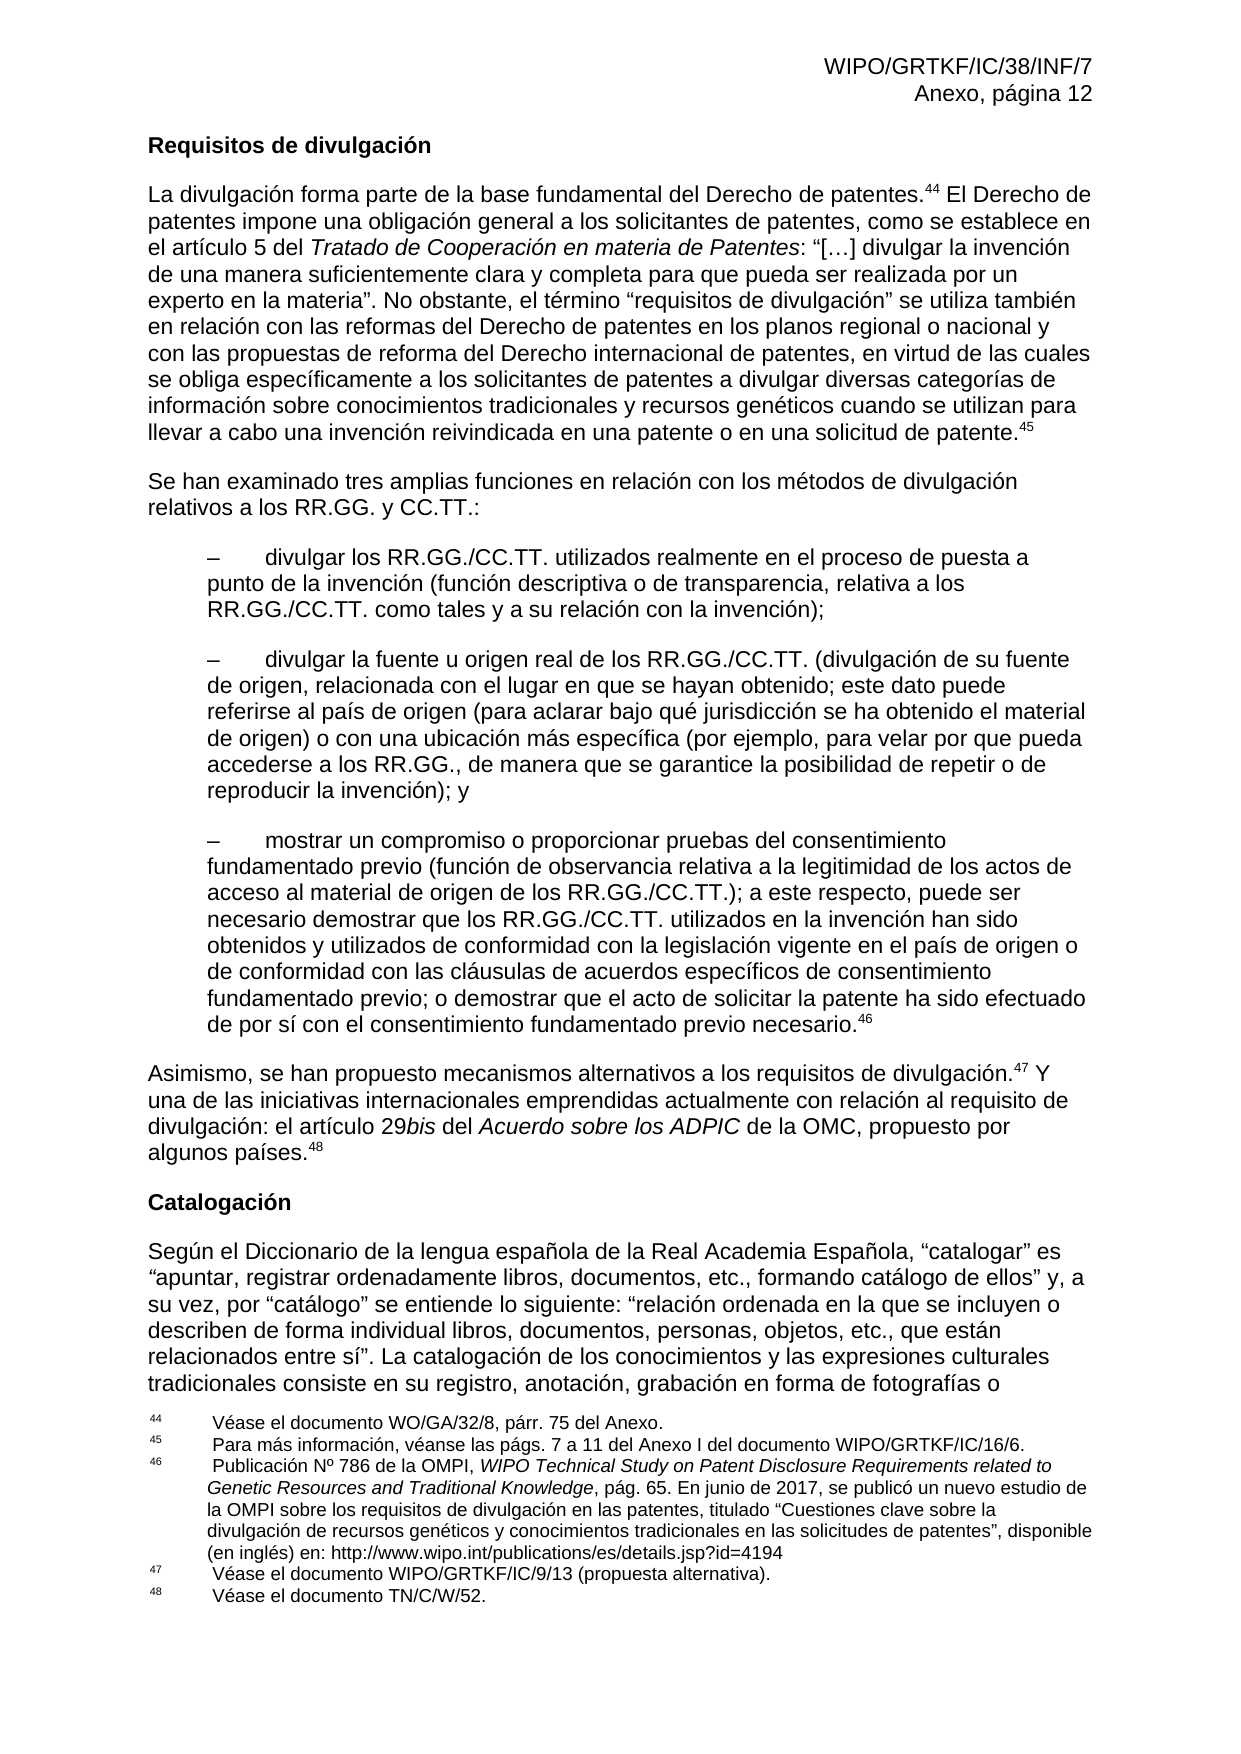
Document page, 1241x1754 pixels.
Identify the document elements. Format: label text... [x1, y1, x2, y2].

list – mostrar un compromiso o proporcionar pruebas del consentimiento fundamentado previo (función de observancia relativa a la legitimidad de los actos de acceso al material de origen de los RR.GG./CC.TT.); a este respecto, puede ser necesario demostrar que los RR.GG./CC.TT. utilizados en la invención han sido obtenidos y utilizados de conformidad con la legislación vigente en el país de origen o de conformidad con las cláusulas de acuerdos específicos de consentimiento fundamentado previo; o demostrar que el acto de solicitar la patente ha sido efectuado de por sí con el consentimiento fundamentado previo necesario. [207, 827, 1092, 1037]
list Requisitos de divulgación [148, 132, 1092, 158]
list Catalogación [148, 1189, 1092, 1215]
list Asimismo, se han propuesto mecanismos alternativos a los requisitos de divulgación. Y una de las iniciativas internacionales emprendidas actualmente con relación al requisito de divulgación: el artículo 29bis del Acuerdo sobre los ADPIC de la OMC, propuesto por algunos países. [148, 1060, 1092, 1166]
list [148, 1238, 1092, 1396]
list Se han examinado tres amplias funciones en relación con los métodos de divulgación relativos a los RR.GG. y CC.TT.: [148, 468, 1092, 521]
list La divulgación forma parte de la base fundamental del Derecho de patentes. El Derecho de patentes impone una obligación general a los solicitantes de patentes, como se establece en el artículo 5 del Tratado de Cooperación en materia de Patentes: “[…] divulgar la invención de una manera suficientemente clara y completa para que pueda ser realizada por un experto en la materia”. No obstante, el término “requisitos de divulgación” se utiliza también en relación con las reformas del Derecho de patentes en los planos regional o nacional y con las propuestas de reforma del Derecho internacional de patentes, en virtud de las cuales se obliga específicamente a los solicitantes de patentes a divulgar diversas categorías de información sobre conocimientos tradicionales y recursos genéticos cuando se utilizan para llevar a cabo una invención reivindicada en una patente o en una solicitud de patente. [148, 181, 1092, 445]
list – divulgar la fuente u origen real de los RR.GG./CC.TT. (divulgación de su fuente de origen, relacionada con el lugar en que se hayan obtenido; este dato puede referirse al país de origen (para aclarar bajo qué jurisdicción se ha obtenido el material de origen) o con una ubicación más específica (por ejemplo, para velar por que pueda accederse a los RR.GG., de manera que se garantice la posibilidad de repetir o de reproducir la invención); y [207, 646, 1092, 804]
list – divulgar los RR.GG./CC.TT. utilizados realmente en el proceso de puesta a punto de la invención (función descriptiva o de transparencia, relativa a los RR.GG./CC.TT. como tales y a su relación con la invención); [207, 543, 1092, 623]
